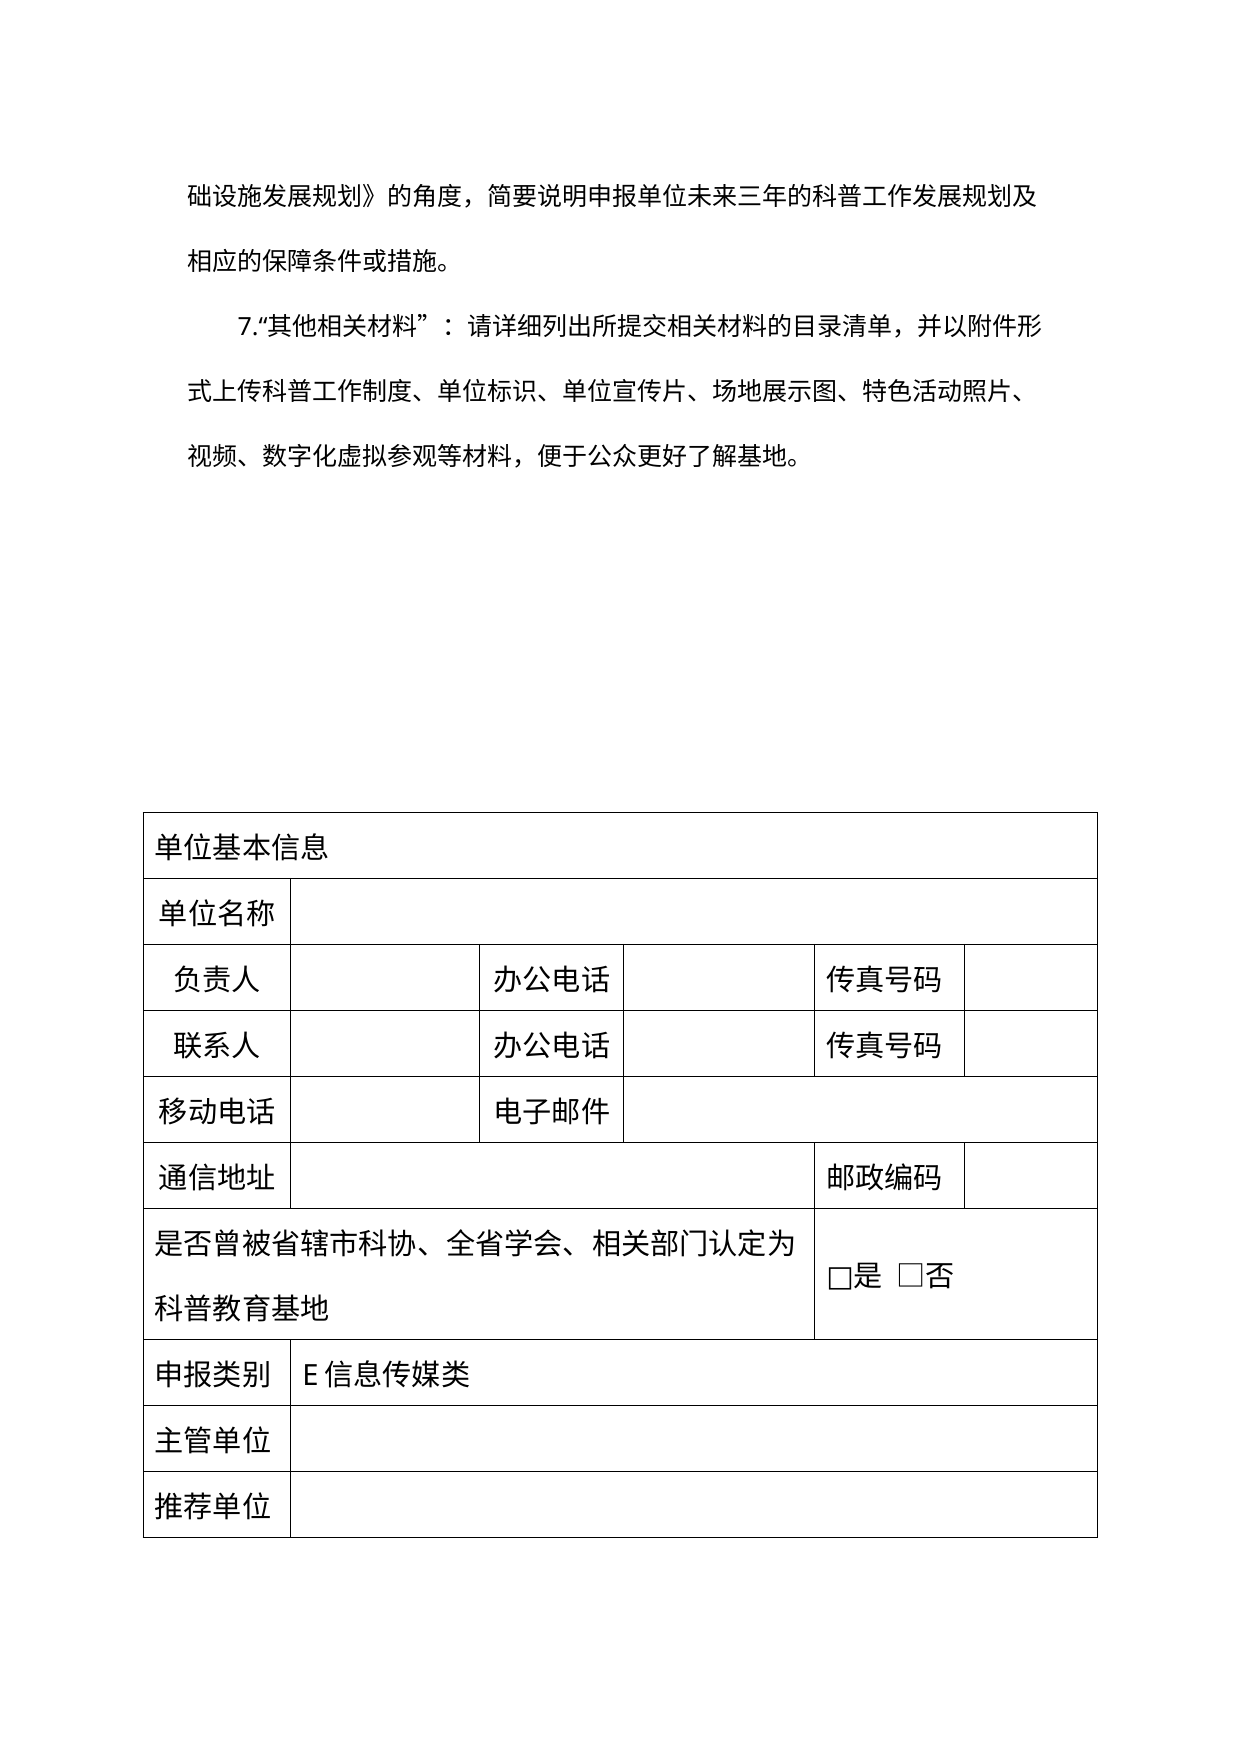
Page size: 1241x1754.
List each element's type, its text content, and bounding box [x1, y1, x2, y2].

table_header 单位基本信息 [144, 813, 1097, 878]
table_cell [291, 1406, 1097, 1471]
table_cell [291, 879, 1097, 944]
table_cell 是否曾被省辖市科协、全省学会、相关部门认定为科普教育基地 [144, 1209, 814, 1339]
table_cell 单位名称 [144, 879, 290, 944]
table_cell 办公电话 [480, 945, 623, 1010]
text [187, 162, 1053, 292]
table_cell 传真号码 [815, 945, 964, 1010]
table_cell 移动电话 [144, 1077, 290, 1142]
table_cell [965, 1011, 1097, 1076]
table_cell [291, 1472, 1097, 1537]
table_cell 主管单位 [144, 1406, 290, 1471]
table_cell 推荐单位 [144, 1472, 290, 1537]
table_cell [291, 945, 479, 1010]
table_cell [965, 945, 1097, 1010]
table_cell [965, 1143, 1097, 1208]
text 7.“其他相关材料”：请详细列出所提交相关材料的目录清单，并以附件形式上传科普工作制度、单位标识、单位宣传片、场地展示图、特色活动照片、视频、数字化虚拟参观等材料，便于公众更好了解基地。 [187, 292, 1053, 487]
table_cell 传真号码 [815, 1011, 964, 1076]
table_cell [291, 1011, 479, 1076]
table_cell [291, 1143, 814, 1208]
table_cell [624, 1011, 814, 1076]
table_cell 负责人 [144, 945, 290, 1010]
table_cell 邮政编码 [815, 1143, 964, 1208]
table_cell 办公电话 [480, 1011, 623, 1076]
table_cell 电子邮件 [480, 1077, 623, 1142]
table_cell [291, 1077, 479, 1142]
table_cell 联系人 [144, 1011, 290, 1076]
table_cell 申报类别 [144, 1340, 290, 1405]
table_cell E信息传媒类 [291, 1340, 1097, 1405]
table_cell □是 □否 [815, 1209, 1097, 1339]
table_cell [624, 1077, 1097, 1142]
table_cell [624, 945, 814, 1010]
table_cell 通信地址 [144, 1143, 290, 1208]
